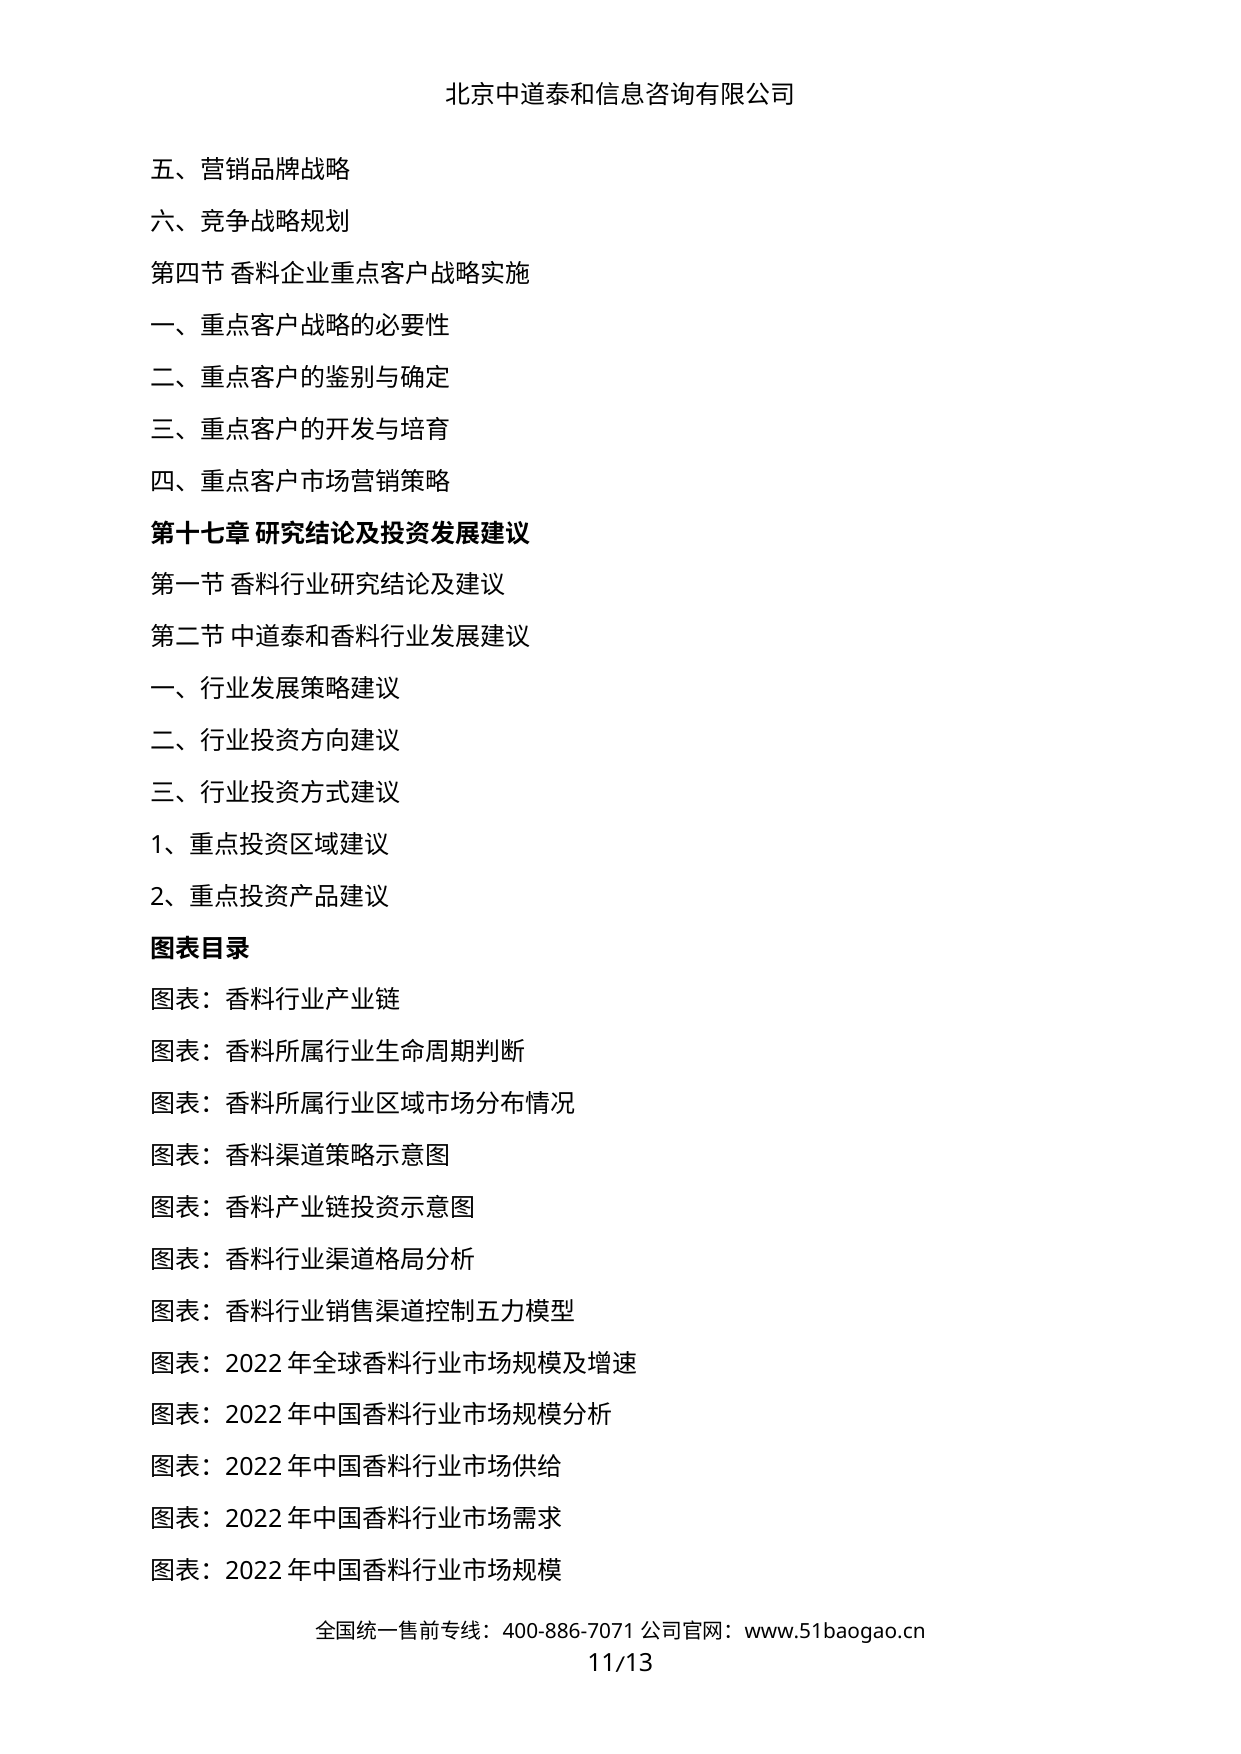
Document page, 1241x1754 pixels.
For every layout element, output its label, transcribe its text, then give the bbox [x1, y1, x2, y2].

text 第二节 中道泰和香料行业发展建议 [150, 617, 1090, 653]
text 图表：香料所属行业生命周期判断 [150, 1032, 1090, 1068]
text 三、重点客户的开发与培育 [150, 409, 1090, 446]
text 图表：2022年全球香料行业市场规模及增速 [150, 1343, 1090, 1379]
text 图表：香料所属行业区域市场分布情况 [150, 1084, 1090, 1120]
text 一、行业发展策略建议 [150, 669, 1090, 705]
text 第十七章 研究结论及投资发展建议 [150, 513, 1090, 549]
text 一、重点客户战略的必要性 [150, 306, 1090, 342]
text 图表：2022年中国香料行业市场供给 [150, 1447, 1090, 1483]
text 六、竞争战略规划 [150, 202, 1090, 238]
text 二、行业投资方向建议 [150, 721, 1090, 757]
text 图表：2022年中国香料行业市场规模分析 [150, 1395, 1090, 1431]
text 第一节 香料行业研究结论及建议 [150, 565, 1090, 601]
text 图表：香料行业销售渠道控制五力模型 [150, 1291, 1090, 1327]
text 图表：香料行业产业链 [150, 980, 1090, 1016]
text 图表目录 [150, 928, 1090, 964]
text 图表：香料产业链投资示意图 [150, 1187, 1090, 1224]
text 二、重点客户的鉴别与确定 [150, 357, 1090, 394]
text 四、重点客户市场营销策略 [150, 461, 1090, 497]
text 五、营销品牌战略 [150, 150, 1090, 186]
text 图表：2022年中国香料行业市场需求 [150, 1499, 1090, 1535]
text 2、重点投资产品建议 [150, 876, 1090, 912]
text 图表：2022年中国香料行业市场规模 [150, 1551, 1090, 1587]
text 图表：香料行业渠道格局分析 [150, 1239, 1090, 1276]
text 图表：香料渠道策略示意图 [150, 1136, 1090, 1172]
text 1、重点投资区域建议 [150, 824, 1090, 861]
text 三、行业投资方式建议 [150, 772, 1090, 809]
text 第四节 香料企业重点客户战略实施 [150, 254, 1090, 290]
